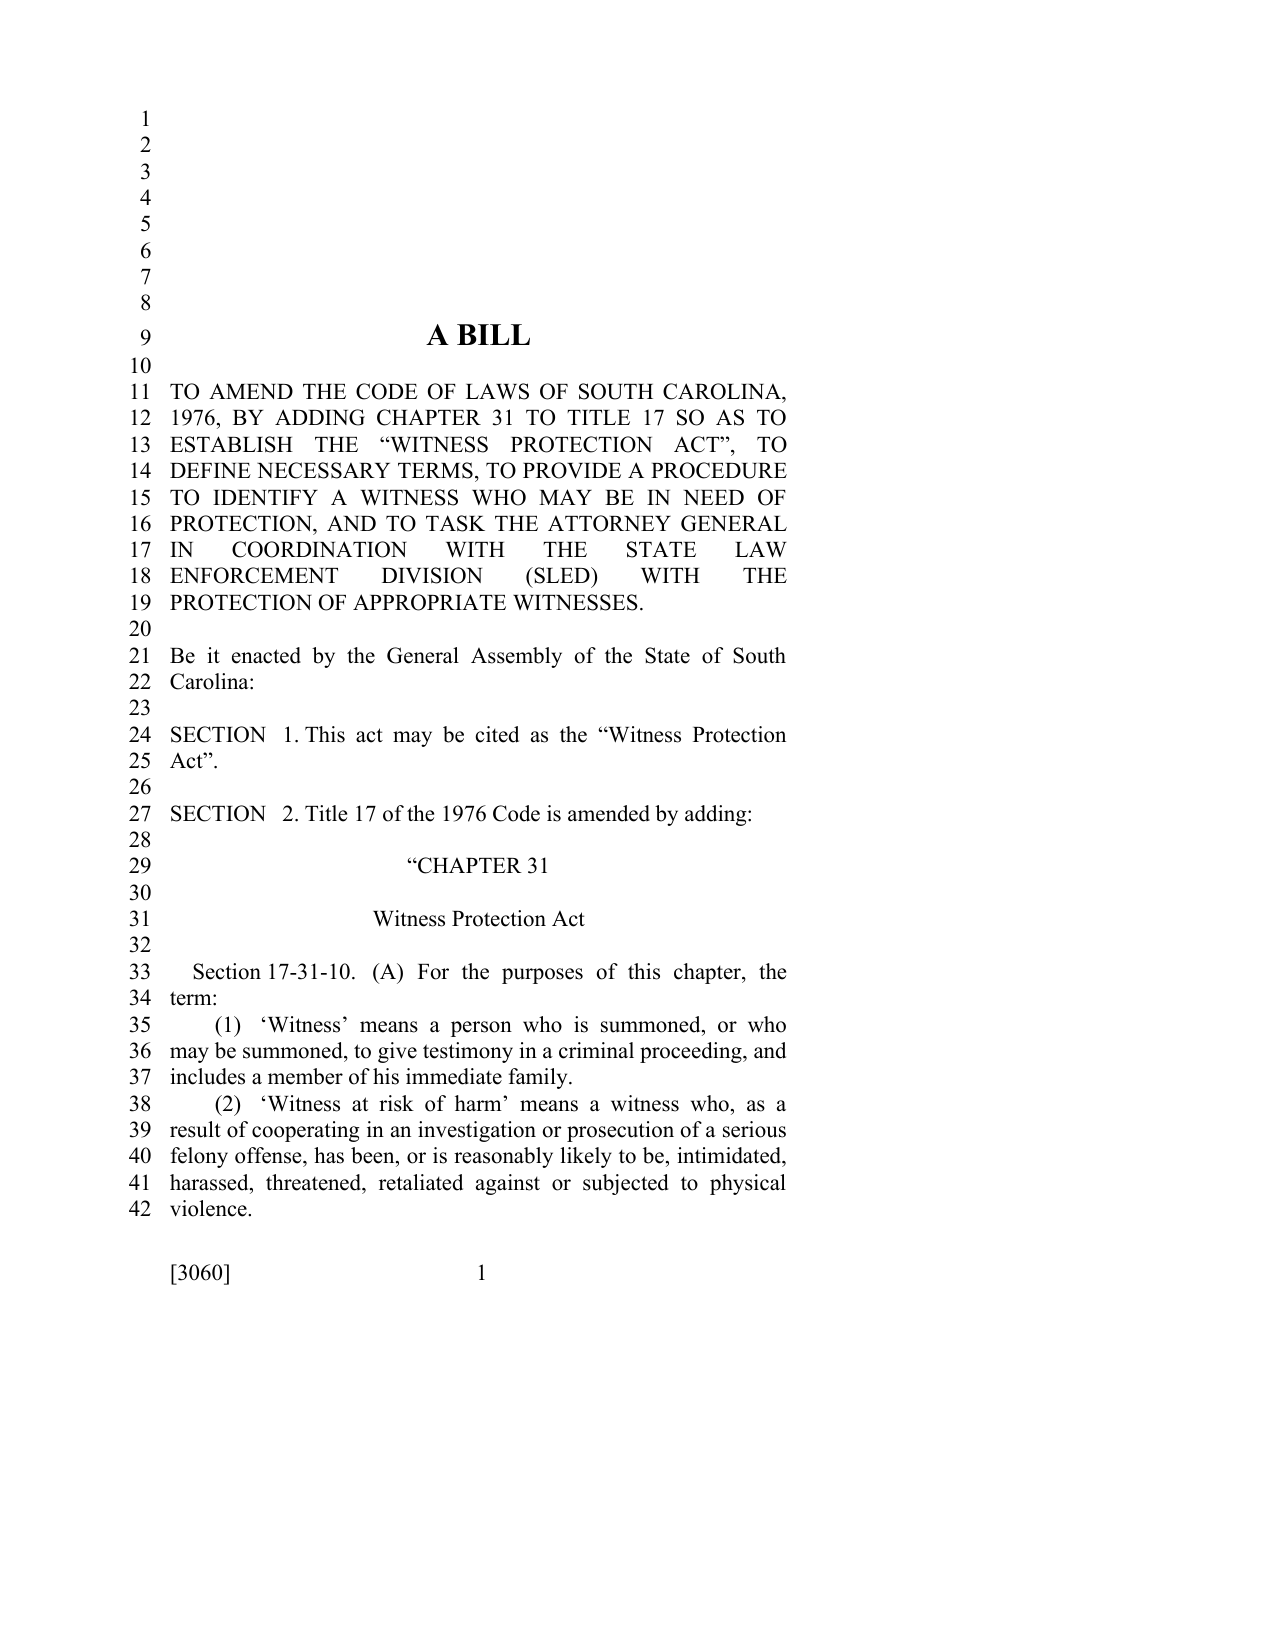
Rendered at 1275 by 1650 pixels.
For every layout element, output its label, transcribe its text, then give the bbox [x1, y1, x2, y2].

text Be it enacted by the General Assembly of the State of South Carolina: [169, 642, 787, 694]
text “CHAPTER 31 [169, 852, 787, 879]
text SECTION 2. Title 17 of the 1976 Code is amended by adding: [169, 800, 787, 826]
text (1) ‘Witness’ means a person who is summoned, or who may be summoned, to give testimony in a criminal proceeding, and includes a member of his immediate family. [169, 1011, 787, 1090]
text Witness Protection Act [169, 905, 787, 932]
text Section 17-31-10. (A) For the purposes of this chapter, the term: [169, 958, 787, 1011]
text TO AMEND THE CODE OF LAWS OF SOUTH CAROLINA, 1976, BY ADDING CHAPTER 31 TO TITLE 17 SO AS TO ESTABLISH THE “WITNESS PROTECTION ACT”, TO DEFINE NECESSARY TERMS, TO PROVIDE A PROCEDURE TO IDENTIFY A WITNESS WHO MAY BE IN NEED OF PROTECTION, AND TO TASK THE ATTORNEY GENERAL IN COORDINATION WITH THE STATE LAW ENFORCEMENT DIVISION (SLED) WITH THE PROTECTION OF APPROPRIATE WITNESSES. [169, 378, 787, 615]
text SECTION 1. This act may be cited as the “Witness Protection Act”. [169, 721, 787, 773]
text (2) ‘Witness at risk of harm’ means a witness who, as a result of cooperating in an investigation or prosecution of a serious felony offense, has been, or is reasonably likely to be, intimidated, harassed, threatened, retaliated against or subjected to physical violence. [169, 1090, 787, 1221]
text A BILL [169, 316, 787, 352]
